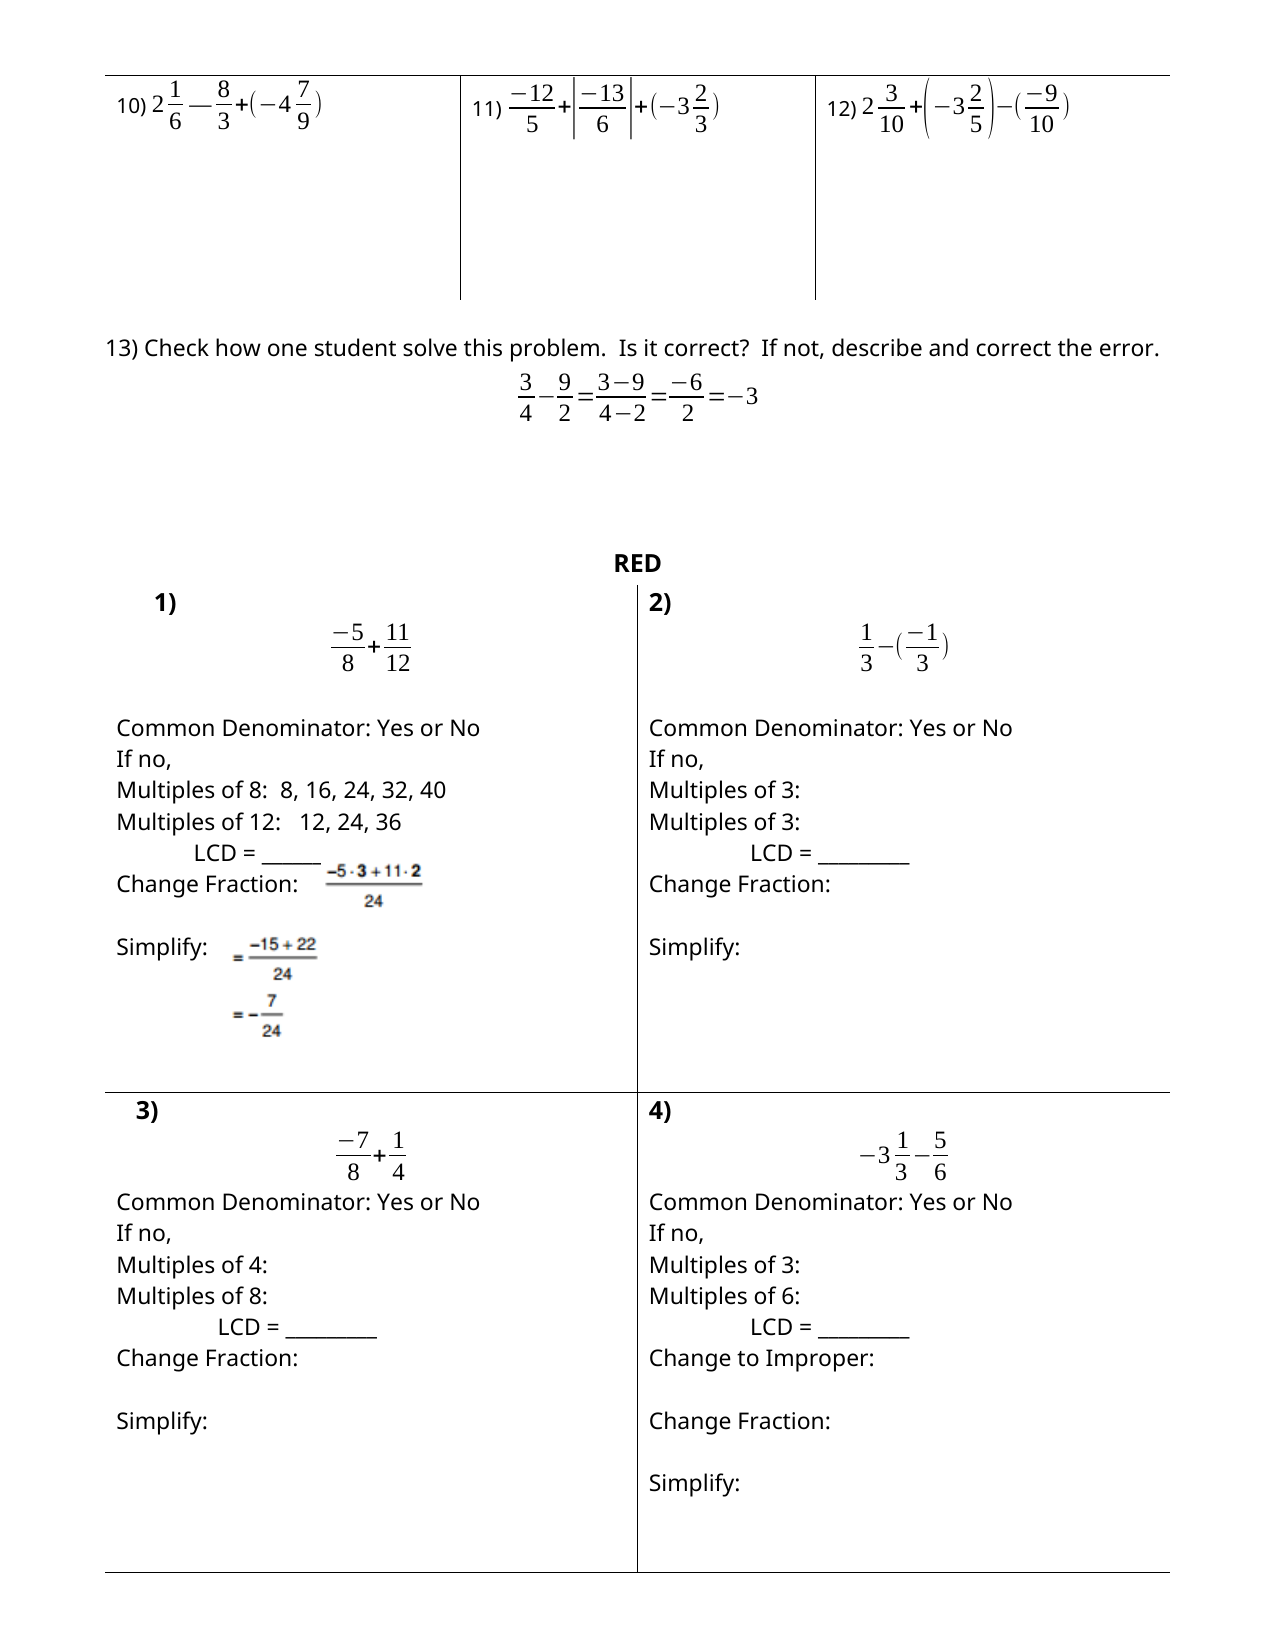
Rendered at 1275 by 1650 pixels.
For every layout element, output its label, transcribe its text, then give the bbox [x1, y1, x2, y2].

table_cell 11) [461, 76, 815, 300]
picture [217, 928, 343, 1056]
text RED [105, 546, 1170, 579]
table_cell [638, 1093, 1170, 1572]
table_header Common Denominator: Yes or No If no, Multiples of 8: 8, 16, 24, 32, 40 Multiples of 12: 12, 24, 36 LCD = _______ Change Fraction: Simplify: [105, 585, 637, 1092]
text 13) Check how one student solve this problem. Is it correct? If not, describe and correct the error. [105, 332, 1170, 363]
picture [321, 861, 443, 920]
table_header 2) Common Denominator: Yes or No If no, Multiples of 3: Multiples of 3: LCD = _________ Change Fraction: Simplify: [638, 585, 1170, 1092]
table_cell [105, 1093, 637, 1572]
table_cell 12) [816, 76, 1170, 300]
table_cell 10) [105, 76, 460, 300]
